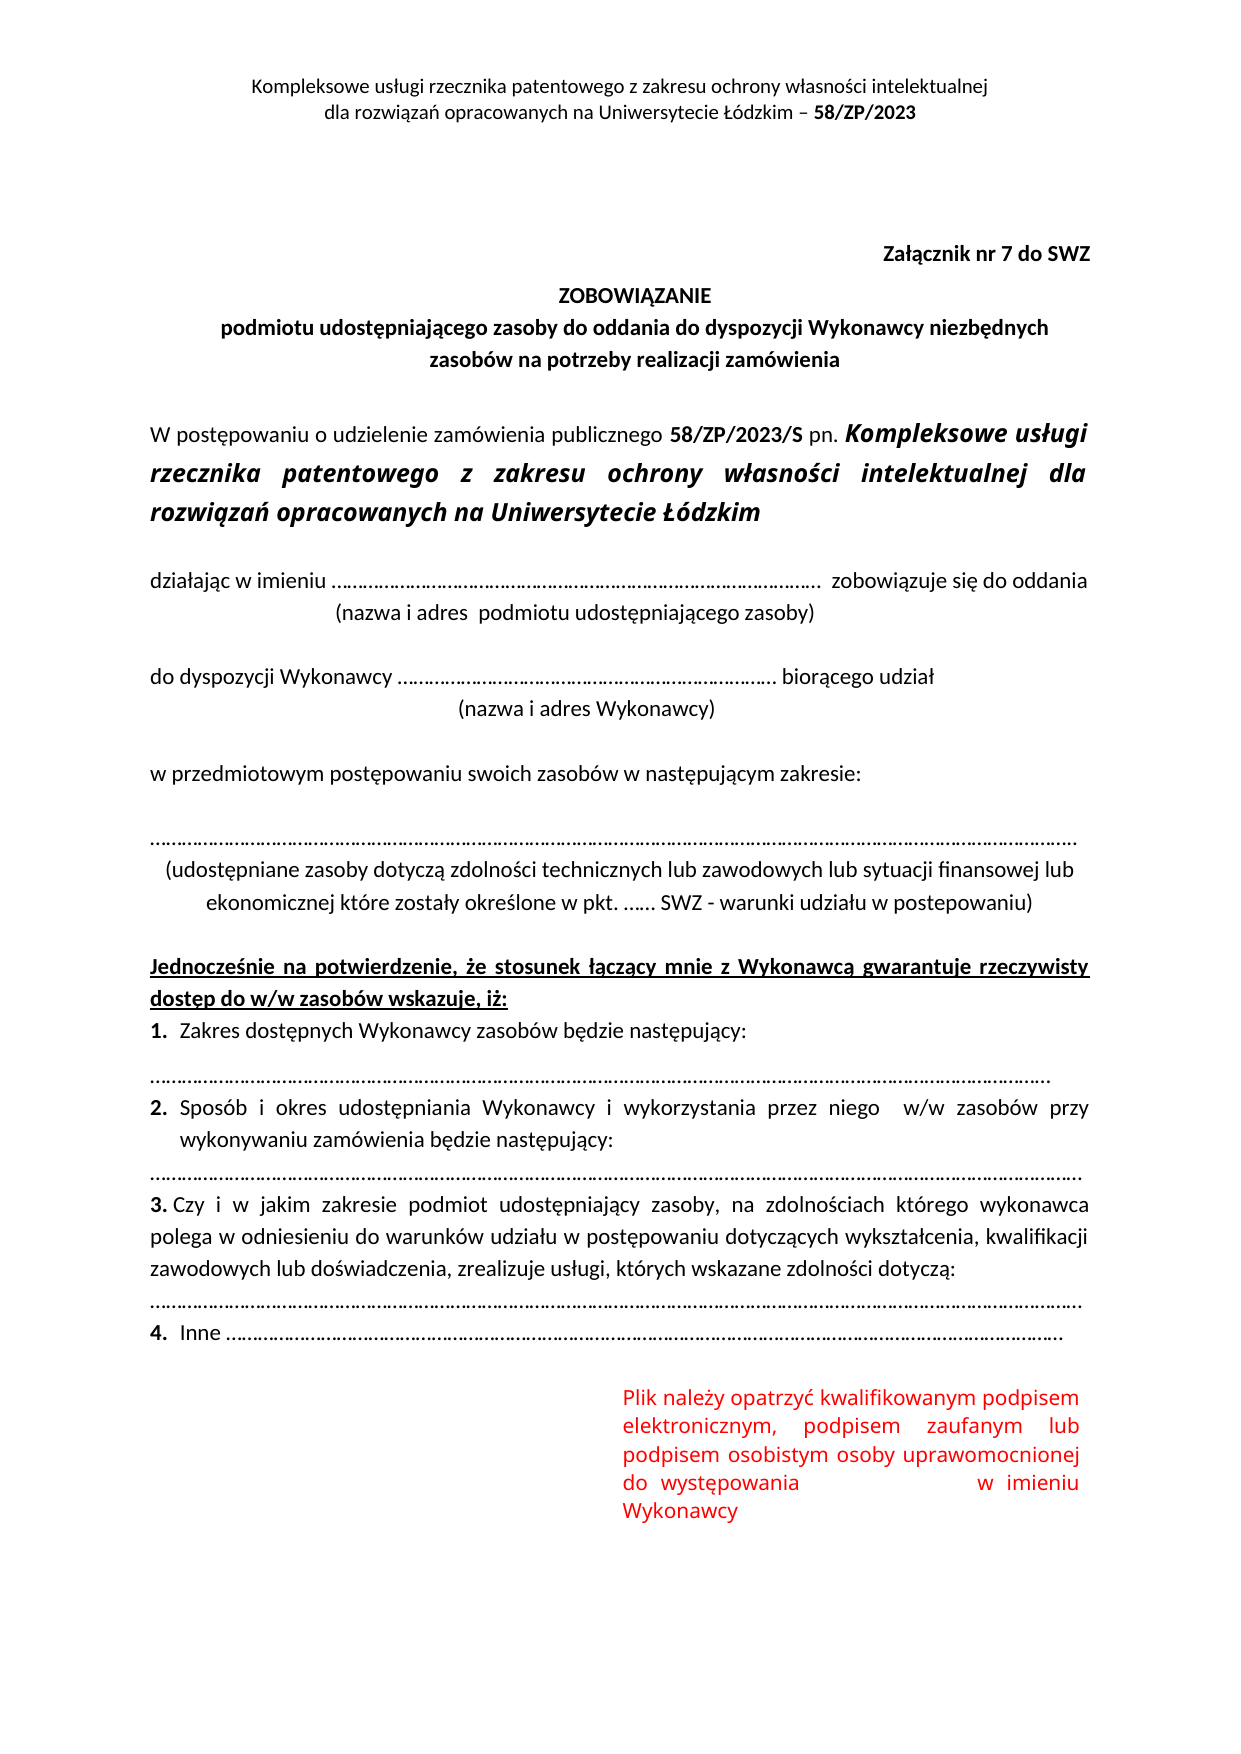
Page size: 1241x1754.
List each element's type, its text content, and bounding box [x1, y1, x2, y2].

text podmiotu udostępniającego zasoby do oddania do dyspozycji Wykonawcy niezbędnych zasobów na potrzeby realizacji zamówienia [179, 313, 1090, 373]
text 2. Sposób i okres udostępniania Wykonawcy i wykorzystania przez niego w/w zasobów przy wykonywaniu zamówienia będzie następujący: [150, 1093, 1090, 1153]
text (nazwa i adres podmiotu udostępniającego zasoby) [179, 598, 1090, 626]
text Jednocześnie na potwierdzenie, że stosunek łączący mnie z Wykonawcą gwarantuje rzeczywisty dostęp do w/w zasobów wskazuje, iż: [150, 952, 1090, 976]
text 1. Zakres dostępnych Wykonawcy zasobów będzie następujący: [150, 1016, 1090, 1044]
text działając w imieniu ………………………………………………………………………………… zobowiązuje się do oddania [150, 566, 1090, 594]
text (udostępniane zasoby dotyczą zdolności technicznych lub zawodowych lub sytuacji finansowej lub ekonomicznej które zostały określone w pkt. …… SWZ - warunki udziału w postepowaniu) [150, 855, 1090, 916]
text w przedmiotowym postępowaniu swoich zasobów w następującym zakresie: [150, 759, 1090, 787]
text ……………………………………………………………………………………………………………………………………………………… [150, 1061, 1090, 1089]
text Plik należy opatrzyć kwalifikowanym podpisem elektronicznym, podpisem zaufanym lub podpisem osobistym osoby uprawomocnionej do występowania w imieniu Wykonawcy [622, 1383, 1080, 1525]
text ………………………………………………………………………………………………………………………………………………………….. [150, 823, 1090, 851]
text …………………………………………………………………………………………………………………………………………………………… [150, 1286, 1090, 1314]
text W postępowaniu o udzielenie zamówienia publicznego 58/ZP/2023/S pn. Kompleksowe usługi rzecznika patentowego z zakresu ochrony własności intelektualnej dla rozwiązań opracowanych na Uniwersytecie Łódzkim [150, 416, 1090, 528]
text Jednocześnie na potwierdzenie, że stosunek łączący mnie z Wykonawcą gwarantuje rzeczywisty dostęp do w/w zasobów wskazuje, iż: [150, 978, 1090, 1012]
text 4. Inne …………………………………………………………………………………………………………………………………………… [150, 1318, 1090, 1347]
text …………………………………………………………………………………………………………………………………………………………… [150, 1158, 1090, 1186]
text (nazwa i adres Wykonawcy) [179, 694, 1090, 722]
text ZOBOWIĄZANIE [179, 281, 1090, 309]
text 3. Czy i w jakim zakresie podmiot udostępniający zasoby, na zdolnościach którego wykonawca polega w odniesieniu do warunków udziału w postępowaniu dotyczących wykształcenia, kwalifikacji zawodowych lub doświadczenia, zrealizuje usługi, których wskazane zdolności dotyczą: [150, 1190, 1090, 1282]
text do dyspozycji Wykonawcy ……………………………………………………………… biorącego udział [150, 662, 1090, 690]
text Załącznik nr 7 do SWZ [592, 239, 1090, 267]
